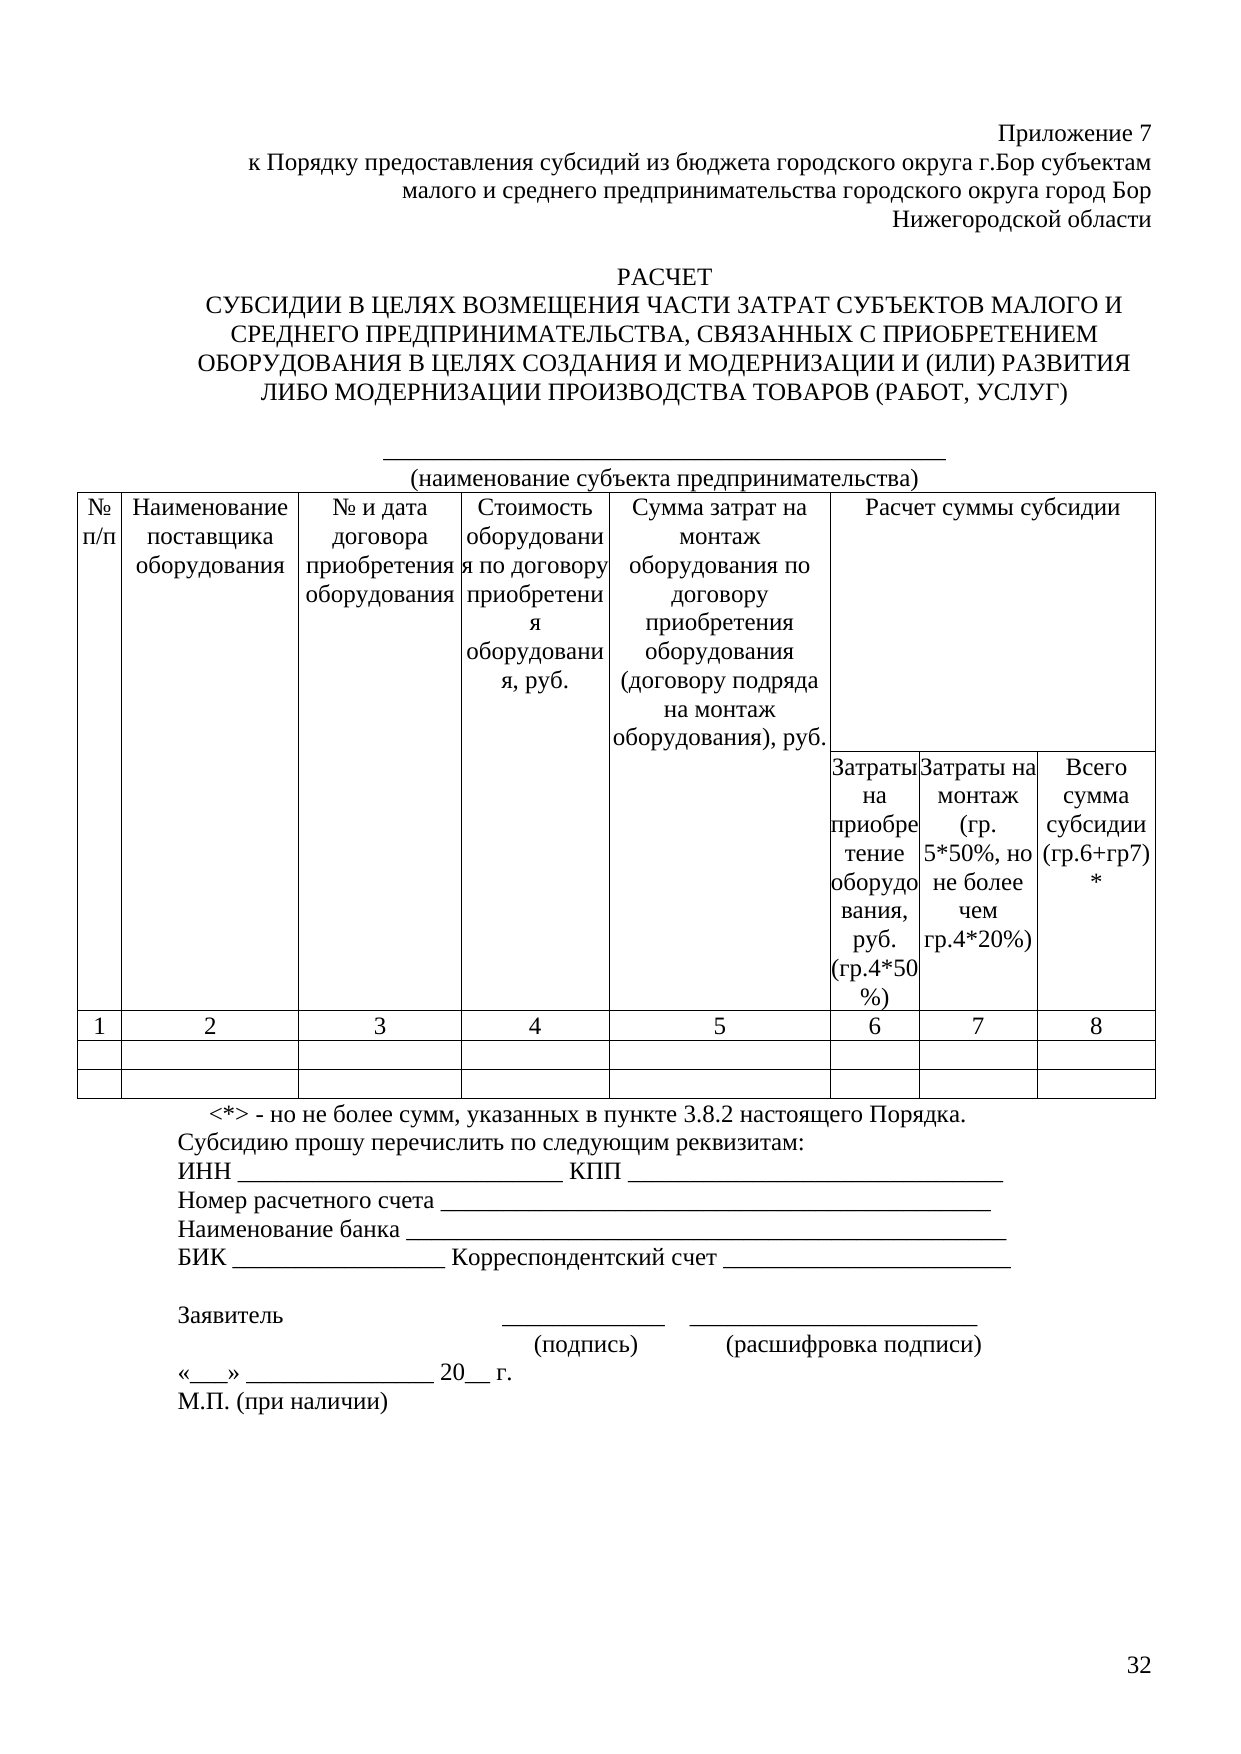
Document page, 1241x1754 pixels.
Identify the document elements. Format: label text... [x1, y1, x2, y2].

table_cell 4 [462, 1011, 609, 1040]
table_header № п/п [78, 493, 121, 751]
table_cell 2 [122, 1011, 298, 1040]
text М.П. (при наличии) [177, 1386, 1152, 1415]
table_cell [920, 1070, 1037, 1098]
table_cell [920, 1041, 1037, 1069]
table_cell 1 [78, 1011, 121, 1040]
table_cell [299, 1070, 461, 1098]
table_cell Затраты на приобретение оборудования, руб. (гр.4*50%) [831, 752, 919, 1010]
table_cell [462, 1070, 609, 1098]
text Номер расчетного счета ____________________________________________ [177, 1185, 1152, 1214]
text СУБСИДИИ В ЦЕЛЯХ ВОЗМЕЩЕНИЯ ЧАСТИ ЗАТРАТ СУБЪЕКТОВ МАЛОГО И СРЕДНЕГО ПРЕДПРИНИМАТЕЛЬСТВА, СВЯЗАННЫХ С ПРИОБРЕТЕНИЕМ ОБОРУДОВАНИЯ В ЦЕЛЯХ СОЗДАНИЯ И МОДЕРНИЗАЦИИ И (ИЛИ) РАЗВИТИЯ ЛИБО МОДЕРНИЗАЦИИ ПРОИЗВОДСТВА ТОВАРОВ (РАБОТ, УСЛУГ) [177, 291, 1152, 406]
text РАСЧЕТ [177, 262, 1152, 291]
table_cell [831, 1041, 919, 1069]
table_cell 5 [610, 1011, 830, 1040]
table_cell 3 [299, 1011, 461, 1040]
table_cell 6 [831, 1011, 919, 1040]
text _____________________________________________ [177, 434, 1152, 463]
table_header Сумма затрат на монтаж оборудования по договору приобретения оборудования (договору подряда на монтаж оборудования), руб. [610, 493, 830, 751]
text Заявитель _____________ _______________________ [177, 1300, 1152, 1329]
table_cell [1038, 1041, 1155, 1069]
table_cell [78, 1070, 121, 1098]
table_cell [122, 1070, 298, 1098]
text (подпись) (расшифровка подписи) [177, 1329, 1152, 1357]
table_cell 7 [920, 1011, 1037, 1040]
table_cell [78, 1041, 121, 1069]
table_cell [462, 751, 609, 1010]
table_cell [78, 751, 121, 1010]
text Субсидию прошу перечислить по следующим реквизитам: [177, 1127, 1152, 1156]
table_cell [122, 1041, 298, 1069]
table_cell [299, 751, 461, 1010]
text Приложение 7 [177, 118, 1152, 147]
table_cell Всего сумма субсидии (гр.6+гр7)* [1038, 752, 1155, 1010]
table_cell [610, 751, 830, 1010]
text Наименование банка ________________________________________________ [177, 1214, 1152, 1242]
text к Порядку предоставления субсидий из бюджета городского округа г.Бор субъектам малого и среднего предпринимательства городского округа город Бор [177, 147, 1152, 204]
text ИНН __________________________ КПП ______________________________ [177, 1156, 1152, 1185]
table_cell [610, 1041, 830, 1069]
table_cell 8 [1038, 1011, 1155, 1040]
table_cell [122, 751, 298, 1010]
table_cell Затраты на монтаж (гр. 5*50%, но не более чем гр.4*20%) [920, 752, 1037, 1010]
text Нижегородской области [177, 204, 1152, 233]
table_header Стоимость оборудования по договору приобретения оборудования, руб. [462, 493, 609, 751]
text (наименование субъекта предпринимательства) [177, 463, 1152, 492]
text <*> - но не более сумм, указанных в пункте 3.8.2 настоящего Порядка. [177, 1099, 1152, 1127]
table_cell [1038, 1070, 1155, 1098]
text БИК _________________ Корреспондентский счет _______________________ [177, 1242, 1152, 1271]
table_cell [610, 1070, 830, 1098]
table_header № и дата договора приобретения оборудования [299, 493, 461, 751]
text «___» _______________ 20__ г. [177, 1357, 1152, 1386]
table_header Наименование поставщика оборудования [122, 493, 298, 751]
table_header Расчет суммы субсидии [831, 493, 1155, 751]
table_cell [831, 1070, 919, 1098]
table_cell [462, 1041, 609, 1069]
table_cell [299, 1041, 461, 1069]
